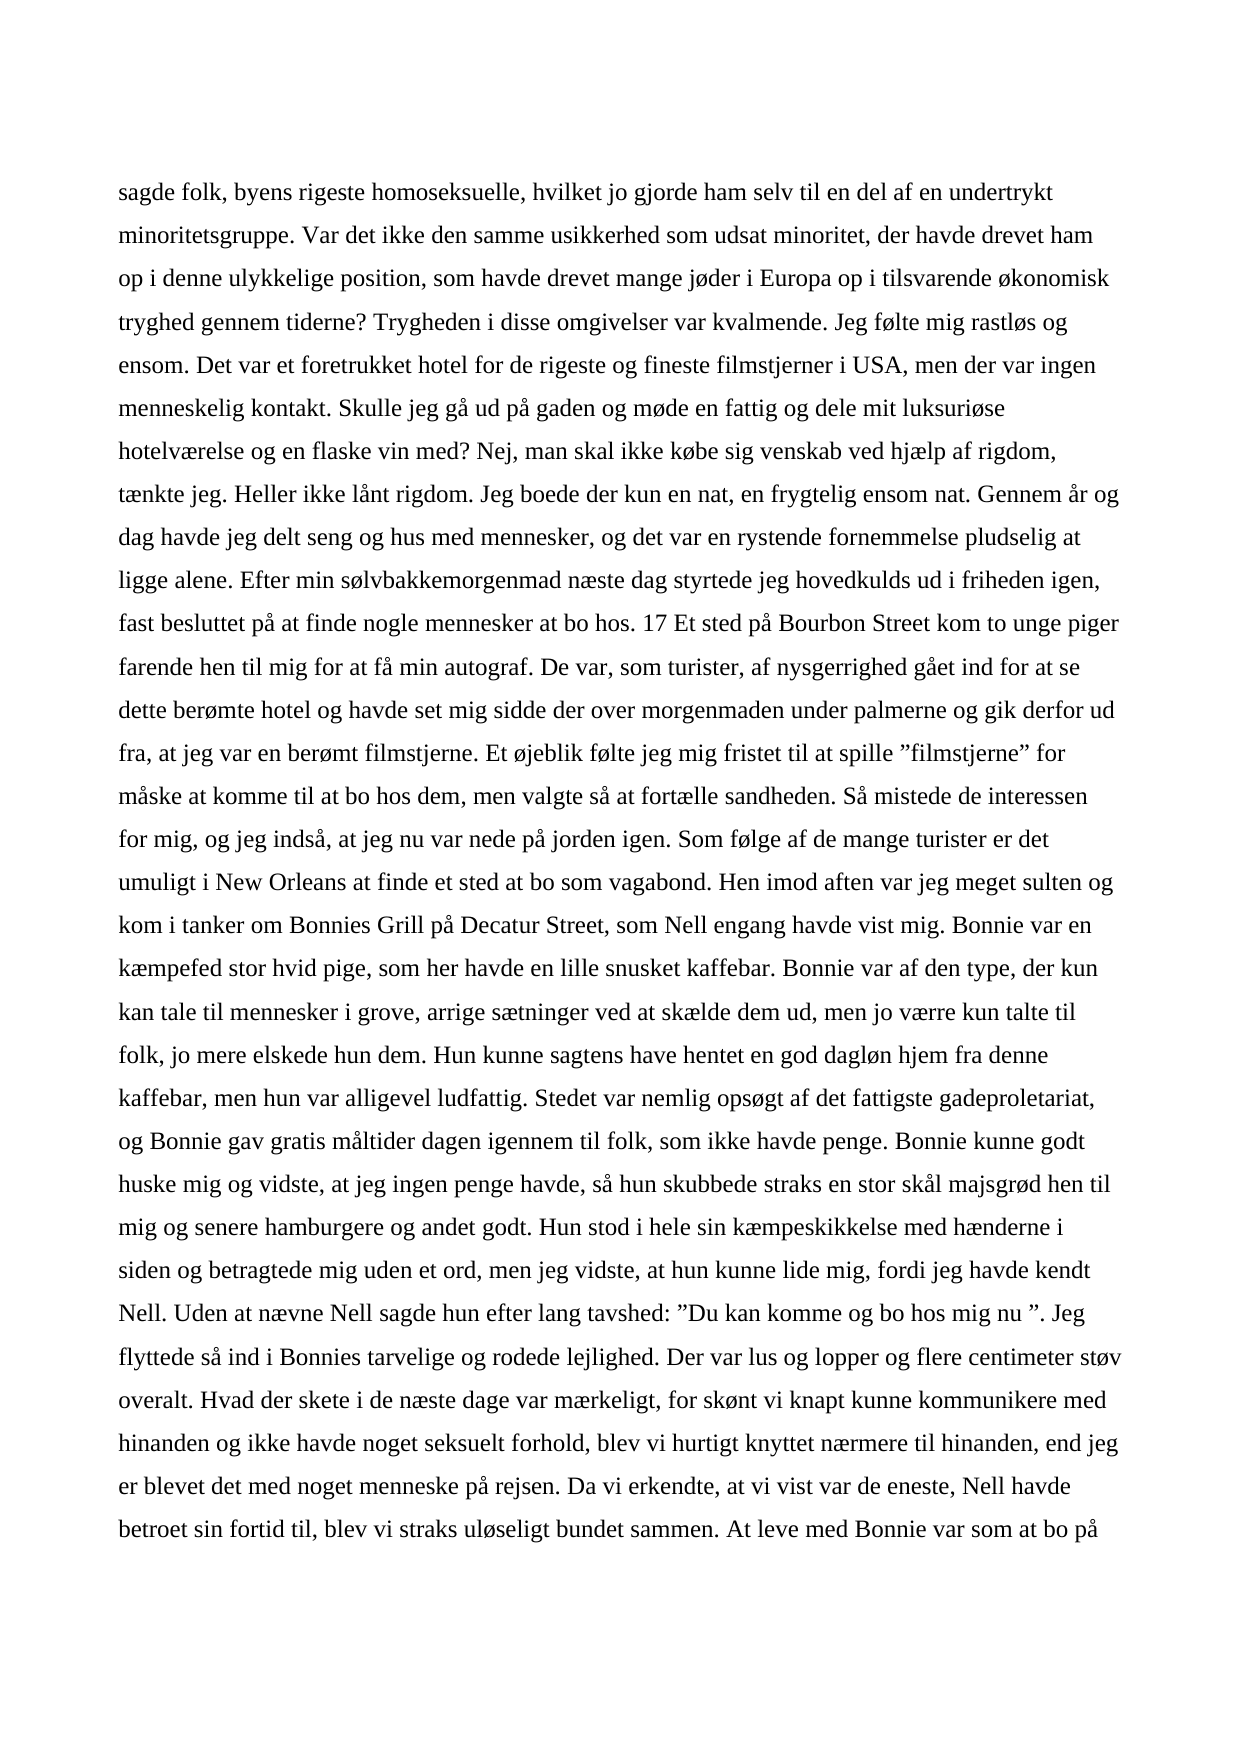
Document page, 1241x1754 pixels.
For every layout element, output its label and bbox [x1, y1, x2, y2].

text [118, 177, 1122, 1543]
